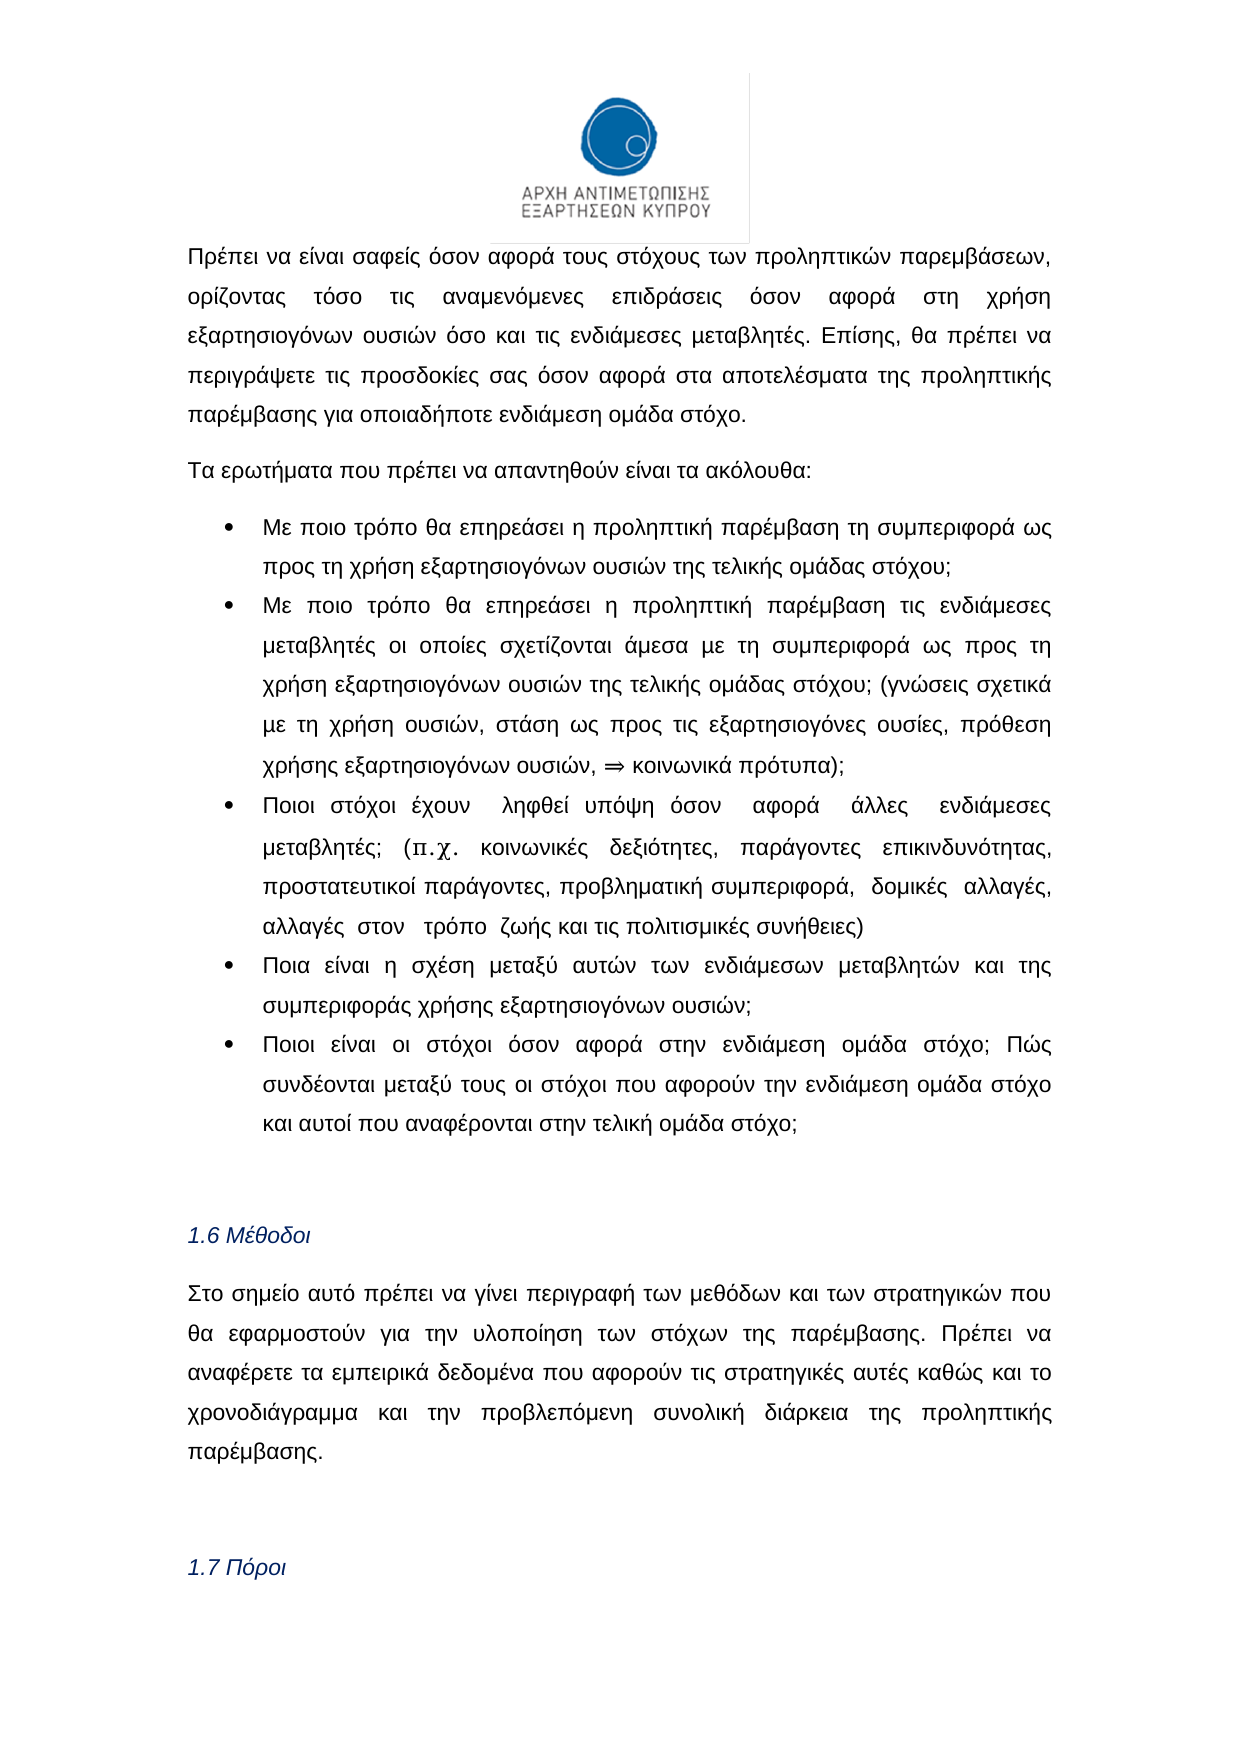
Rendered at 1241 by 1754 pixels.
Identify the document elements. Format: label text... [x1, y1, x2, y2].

picture [490, 73, 750, 244]
text Πρέπει να είναι σαφείς όσον αφορά τους στόχους των προληπτικών παρεμβάσεων, ορίζοντας τόσο τις αναμενόμενες επιδράσεις όσον αφορά στη χρήση εξαρτησιογόνων ουσιών όσο και τις ενδιάμεσες µεταβλητές. Επίσης, θα πρέπει να περιγράψετε τις προσδοκίες σας όσον αφορά στα αποτελέσματα της προληπτικής παρέμβασης για οποιαδήποτε ενδιάμεση ομάδα στόχο. [187, 243, 1053, 427]
text Τα ερωτήματα που πρέπει να απαντηθούν είναι τα ακόλουθα: [187, 457, 1053, 484]
text 1.6 Μέθοδοι [187, 1222, 1053, 1249]
list Ποια είναι η σχέση μεταξύ αυτών των ενδιάμεσων μεταβλητών και της συμπεριφοράς χρήσης εξαρτησιογόνων ουσιών; [225, 952, 1053, 1018]
list Ποιοι στόχοι έχουν ληφθεί υπόψη όσον αφορά άλλες ενδιάμεσες μεταβλητές; (π.χ. κοινωνικές δεξιότητες, παράγοντες επικινδυνότητας, προστατευτικοί παράγοντες, προβληματική συμπεριφορά, δομικές αλλαγές, αλλαγές στον τρόπο ζωής και τις πολιτισμικές συνήθειες) [225, 792, 1053, 939]
text 1.7 Πόροι [187, 1554, 1053, 1580]
list Με ποιο τρόπο θα επηρεάσει η προληπτική παρέμβαση τη συμπεριφορά ως προς τη χρήση εξαρτησιογόνων ουσιών της τελικής ομάδας στόχου; [225, 513, 1053, 579]
list Με ποιο τρόπο θα επηρεάσει η προληπτική παρέμβαση τις ενδιάμεσες μεταβλητές οι οποίες σχετίζονται άμεσα µε τη συμπεριφορά ως προς τη χρήση εξαρτησιογόνων ουσιών της τελικής ομάδας στόχου; (γνώσεις σχετικά µε τη χρήση ουσιών, στάση ως προς τις εξαρτησιογόνες ουσίες, πρόθεση χρήσης εξαρτησιογόνων ουσιών, ⇒ κοινωνικά πρότυπα); [225, 592, 1053, 778]
list Ποιοι είναι οι στόχοι όσον αφορά στην ενδιάμεση ομάδα στόχο; Πώς συνδέονται μεταξύ τους οι στόχοι που αφορούν την ενδιάμεση ομάδα στόχο και αυτοί που αναφέρονται στην τελική ομάδα στόχο; [225, 1031, 1053, 1136]
text Στο σημείο αυτό πρέπει να γίνει περιγραφή των μεθόδων και των στρατηγικών που θα εφαρμοστούν για την υλοποίηση των στόχων της παρέμβασης. Πρέπει να αναφέρετε τα εμπειρικά δεδομένα που αφορούν τις στρατηγικές αυτές καθώς και το χρονοδιάγραμμα και την προβλεπόμενη συνολική διάρκεια της προληπτικής παρέμβασης. [187, 1280, 1053, 1464]
